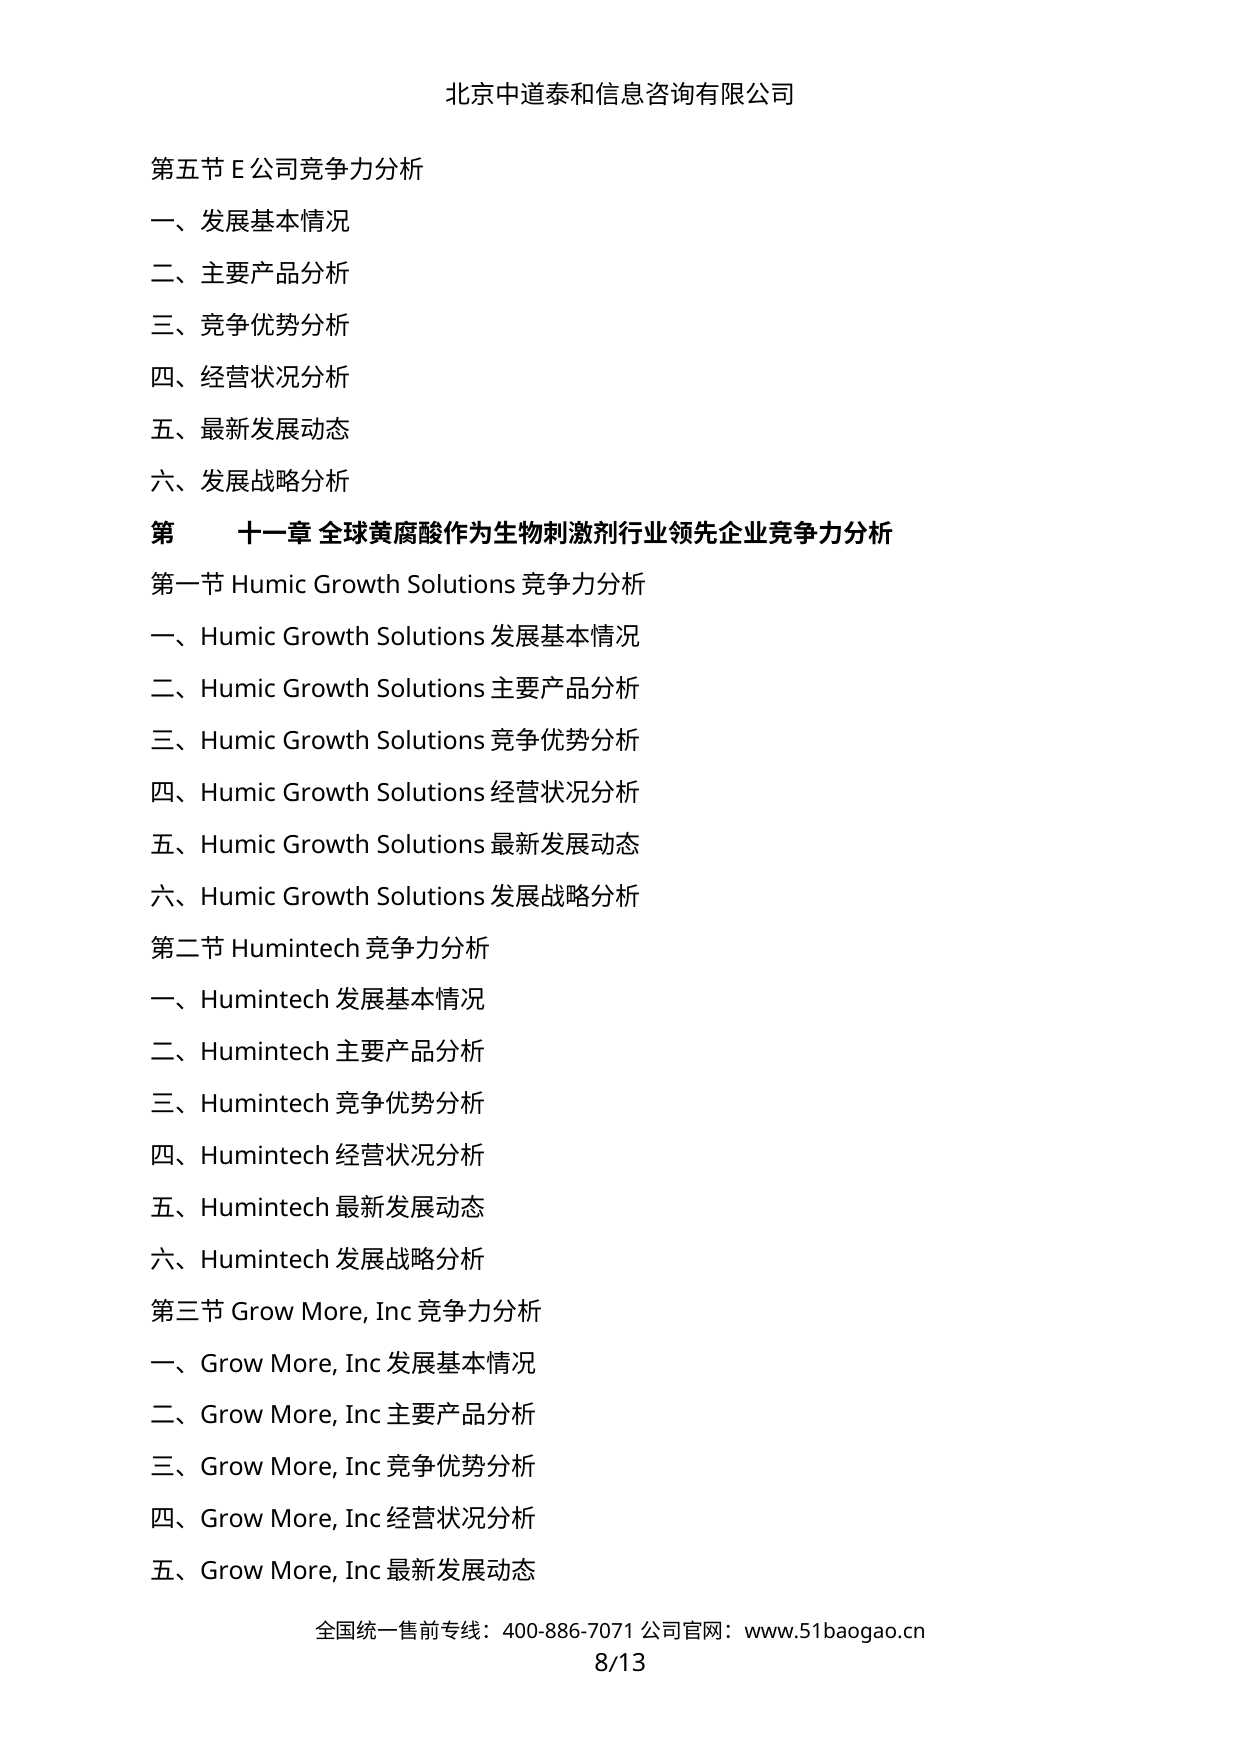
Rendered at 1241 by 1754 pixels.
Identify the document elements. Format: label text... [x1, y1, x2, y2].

text 一、Grow More, Inc发展基本情况 [150, 1343, 1090, 1379]
text 二、Humintech主要产品分析 [150, 1032, 1090, 1068]
text 第三节 Grow More, Inc竞争力分析 [150, 1291, 1090, 1327]
text 一、Humintech发展基本情况 [150, 980, 1090, 1016]
text 五、Humintech最新发展动态 [150, 1187, 1090, 1224]
text 四、Grow More, Inc经营状况分析 [150, 1499, 1090, 1535]
text 五、最新发展动态 [150, 409, 1090, 446]
text 四、经营状况分析 [150, 357, 1090, 394]
text 第 十一章 全球黄腐酸作为生物刺激剂行业领先企业竞争力分析 [150, 513, 1090, 549]
text 一、Humic Growth Solutions发展基本情况 [150, 617, 1090, 653]
text 三、Humintech竞争优势分析 [150, 1084, 1090, 1120]
text 第一节 Humic Growth Solutions竞争力分析 [150, 565, 1090, 601]
text 六、Humic Growth Solutions发展战略分析 [150, 876, 1090, 912]
text 三、竞争优势分析 [150, 306, 1090, 342]
text 第二节 Humintech竞争力分析 [150, 928, 1090, 964]
text 三、Humic Growth Solutions竞争优势分析 [150, 721, 1090, 757]
text 五、Grow More, Inc最新发展动态 [150, 1551, 1090, 1587]
text 四、Humintech经营状况分析 [150, 1136, 1090, 1172]
text 二、Humic Growth Solutions主要产品分析 [150, 669, 1090, 705]
text 第五节 E公司竞争力分析 [150, 150, 1090, 186]
text 六、Humintech发展战略分析 [150, 1239, 1090, 1276]
text 五、Humic Growth Solutions最新发展动态 [150, 824, 1090, 861]
text 三、Grow More, Inc竞争优势分析 [150, 1447, 1090, 1483]
text 一、发展基本情况 [150, 202, 1090, 238]
text 二、主要产品分析 [150, 254, 1090, 290]
text 二、Grow More, Inc主要产品分析 [150, 1395, 1090, 1431]
text 六、发展战略分析 [150, 461, 1090, 497]
text 四、Humic Growth Solutions经营状况分析 [150, 772, 1090, 809]
